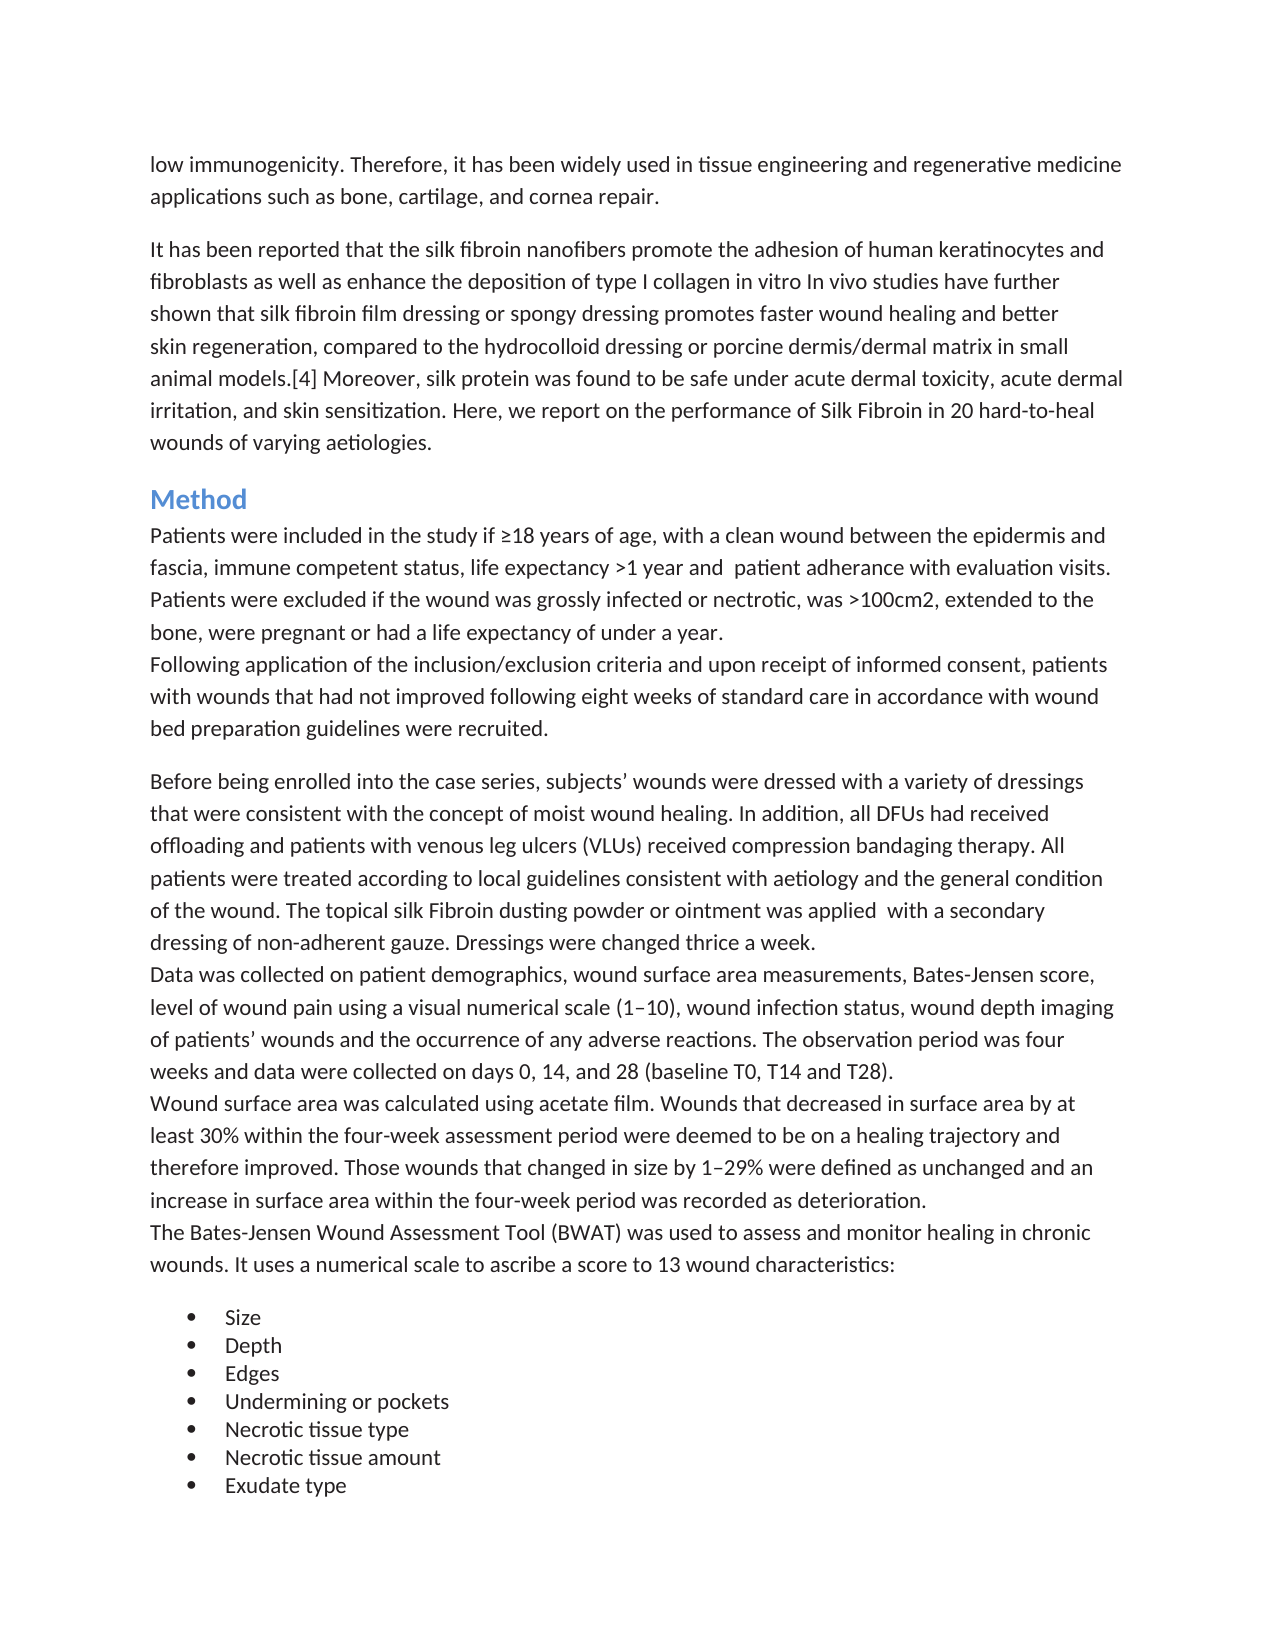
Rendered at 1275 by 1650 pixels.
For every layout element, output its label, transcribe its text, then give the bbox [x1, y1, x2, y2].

list Exudate type [187, 1471, 1125, 1499]
list Edges [187, 1359, 1125, 1387]
text Method Patients were included in the study if ≥18 years of age, with a clean wound between the epidermis and fascia, immune competent status, life expectancy >1 year and patient adherance with evaluation visits. Patients were excluded if the wound was grossly infected or nectrotic, was >100cm2, extended to the bone, were pregnant or had a life expectancy of under a year. Following application of the inclusion/exclusion criteria and upon receipt of informed consent, patients with wounds that had not improved following eight weeks of standard care in accordance with wound bed preparation guidelines were recruited. [150, 481, 1125, 742]
text It has been reported that the silk fibroin nanofibers promote the adhesion of human keratinocytes and fibroblasts as well as enhance the deposition of type I collagen in vitro In vivo studies have further shown that silk fibroin film dressing or spongy dressing promotes faster wound healing and better skin regeneration, compared to the hydrocolloid dressing or porcine dermis/dermal matrix in small animal models.[4] Moreover, silk protein was found to be safe under acute dermal toxicity, acute dermal irritation, and skin sensitization. Here, we report on the performance of Silk Fibroin in 20 hard-to-heal wounds of varying aetiologies. [150, 235, 1125, 456]
text Before being enrolled into the case series, subjects’ wounds were dressed with a variety of dressings that were consistent with the concept of moist wound healing. In addition, all DFUs had received ofﬂoading and patients with venous leg ulcers (VLUs) received compression bandaging therapy. All patients were treated according to local guidelines consistent with aetiology and the general condition of the wound. The topical silk Fibroin dusting powder or ointment was applied with a secondary dressing of non-adherent gauze. Dressings were changed thrice a week. Data was collected on patient demographics, wound surface area measurements, Bates-Jensen score, level of wound pain using a visual numerical scale (1–10), wound infection status, wound depth imaging of patients’ wounds and the occurrence of any adverse reactions. The observation period was four weeks and data were collected on days 0, 14, and 28 (baseline T0, T14 and T28). Wound surface area was calculated using acetate film. Wounds that decreased in surface area by at least 30% within the four-week assessment period were deemed to be on a healing trajectory and therefore improved. Those wounds that changed in size by 1–29% were defined as unchanged and an increase in surface area within the four-week period was recorded as deterioration. The Bates-Jensen Wound Assessment Tool (BWAT) was used to assess and monitor healing in chronic wounds. It uses a numerical scale to ascribe a score to 13 wound characteristics: [150, 767, 1125, 1278]
list Depth [187, 1331, 1125, 1359]
list Necrotic tissue amount [187, 1443, 1125, 1471]
list Size [187, 1303, 1125, 1331]
list Necrotic tissue type [187, 1415, 1125, 1443]
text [150, 150, 1125, 210]
list Undermining or pockets [187, 1387, 1125, 1415]
